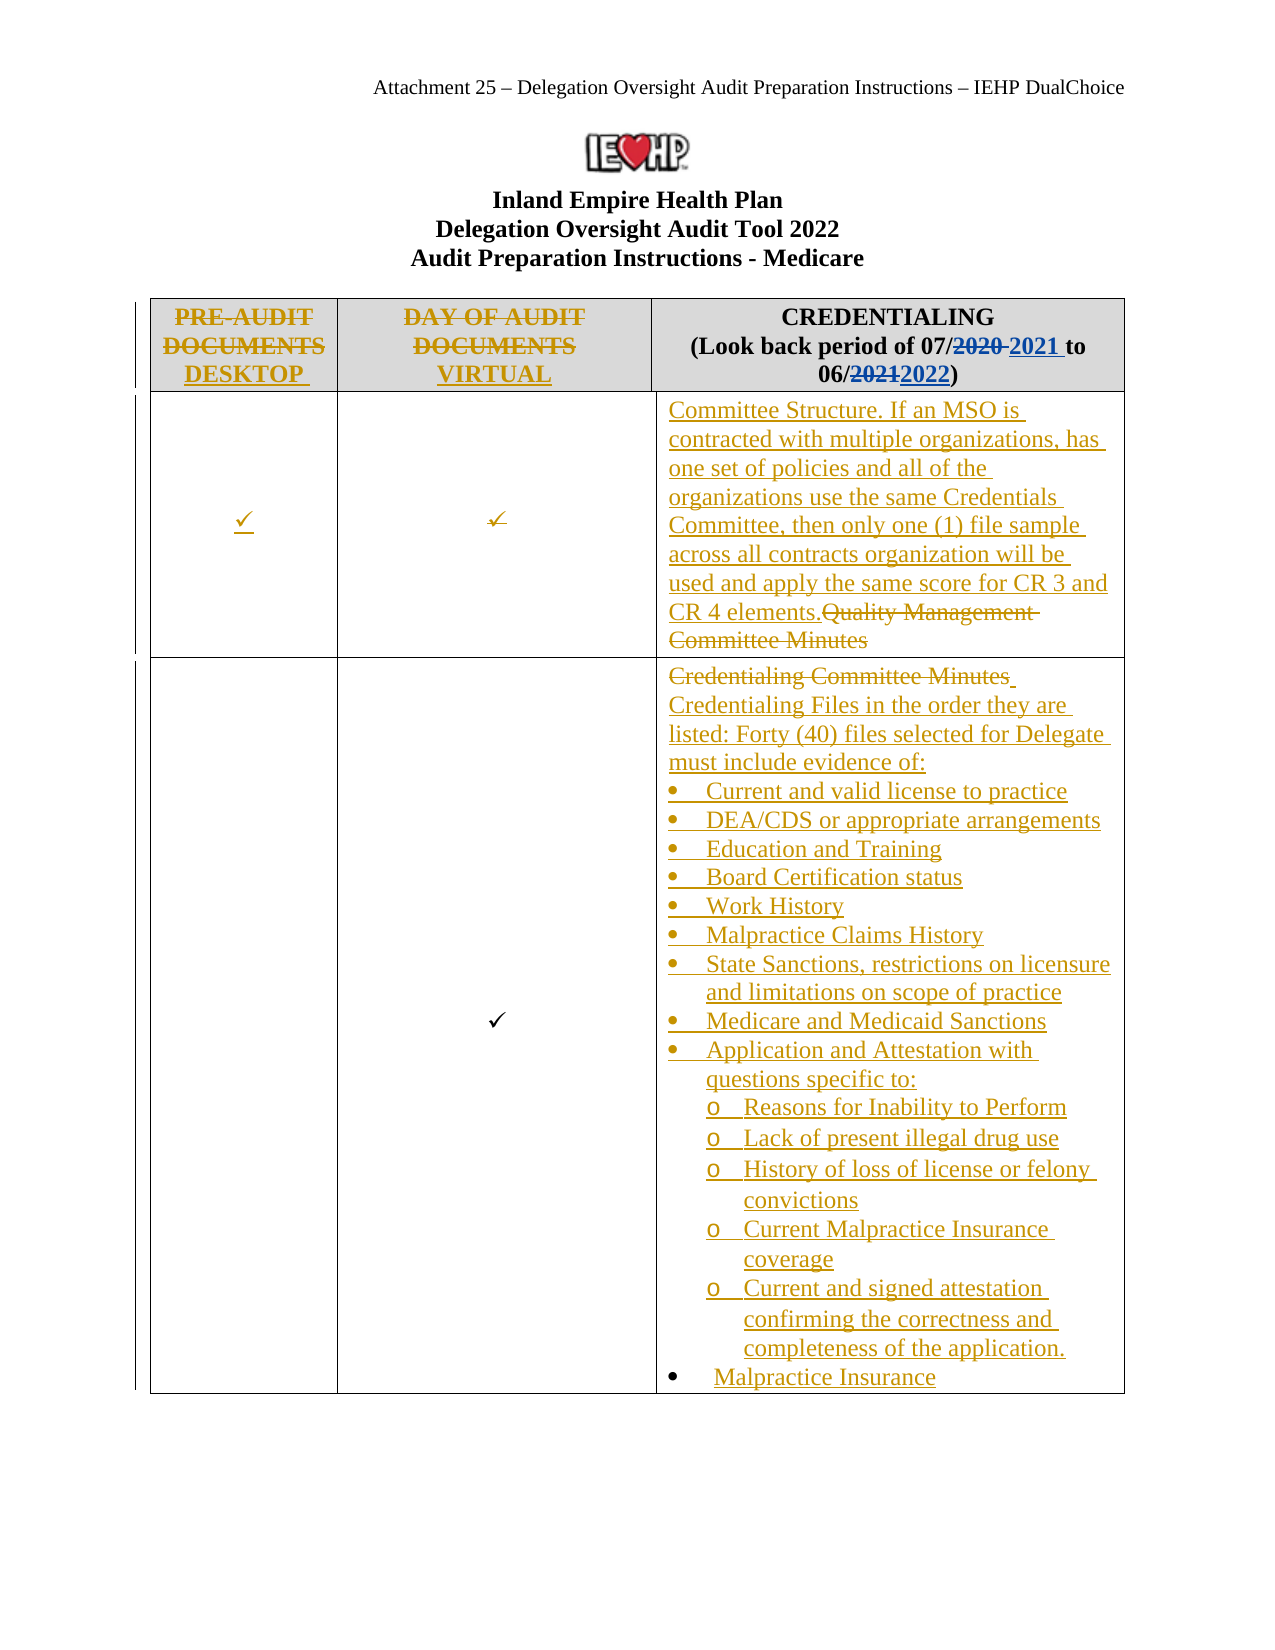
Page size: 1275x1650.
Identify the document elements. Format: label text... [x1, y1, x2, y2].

table_header CREDENTIALING (Look back period of 07/to 06/) [652, 299, 1124, 391]
picture [580, 127, 698, 181]
table_cell [657, 658, 1124, 1393]
table_cell [657, 392, 1124, 657]
table_cell [338, 392, 656, 657]
table_cell [151, 392, 337, 657]
table_cell [338, 658, 656, 1393]
table_header [151, 299, 337, 391]
table_header [338, 299, 651, 391]
table_cell [151, 658, 337, 1393]
